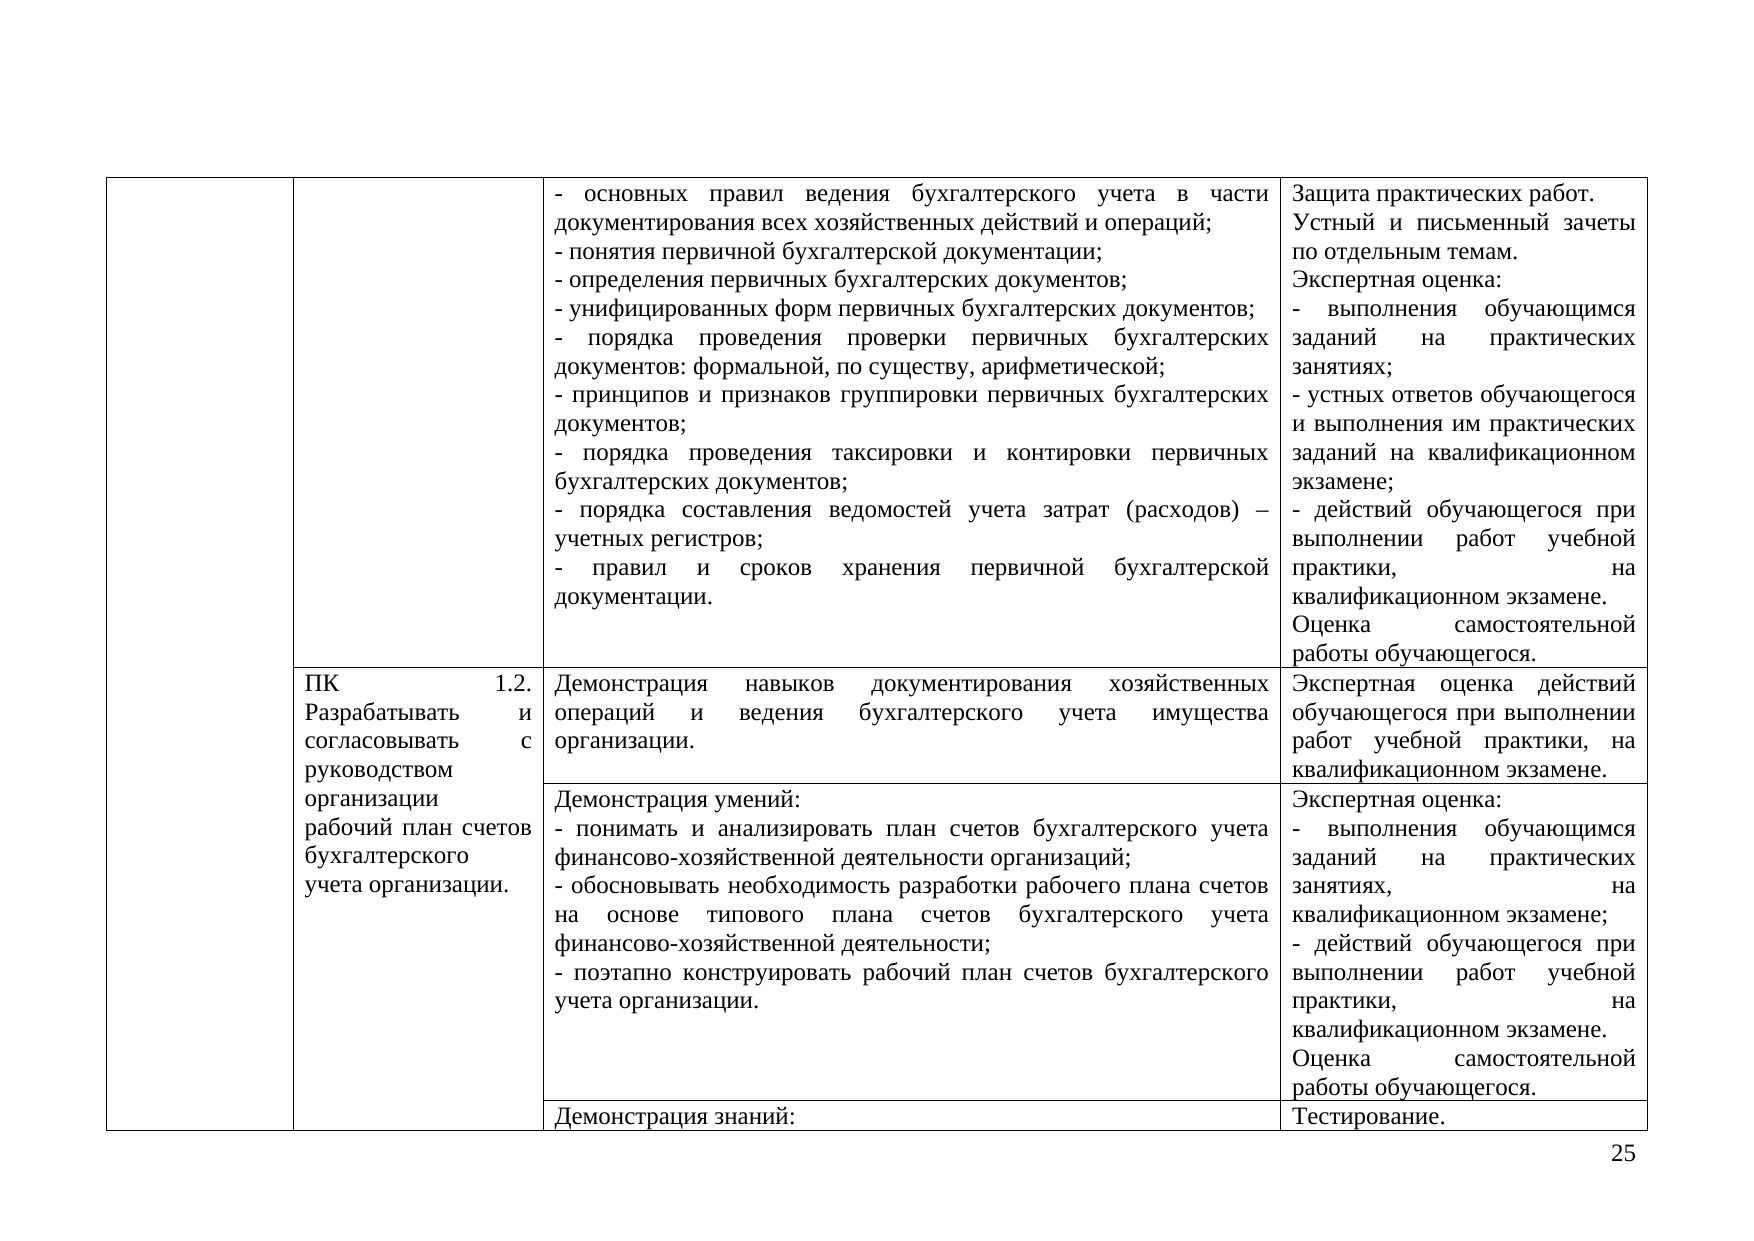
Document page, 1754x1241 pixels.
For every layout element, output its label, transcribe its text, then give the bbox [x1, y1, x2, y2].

table_cell Демонстрация умений: - понимать и анализировать план счетов бухгалтерского учета финансово-хозяйственной деятельности организаций; - обосновывать необходимость разработки рабочего плана счетов на основе типового плана счетов бухгалтерского учета финансово-хозяйственной деятельности; - поэтапно конструировать рабочий план счетов бухгалтерского учета организации. [544, 784, 1280, 1100]
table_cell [544, 1101, 1280, 1130]
table_cell ПК 1.2. Разрабатывать и согласовывать с руководством организации рабочий план счетов бухгалтерского учета организации. [294, 668, 543, 1130]
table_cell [1281, 1101, 1647, 1130]
table_cell Демонстрация навыков документирования хозяйственных операций и ведения бухгалтерского учета имущества организации. [544, 668, 1280, 783]
table_cell Экспертная оценка: - выполнения обучающимся заданий на практических занятиях, на квалификационном экзамене; - действий обучающегося при выполнении работ учебной практики, на квалификационном экзамене. Оценка самостоятельной работы обучающегося. [1281, 784, 1647, 1100]
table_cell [1281, 178, 1647, 667]
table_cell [544, 178, 1280, 667]
table_cell Экспертная оценка действий обучающегося при выполнении работ учебной практики, на квалификационном экзамене. [1281, 668, 1647, 783]
